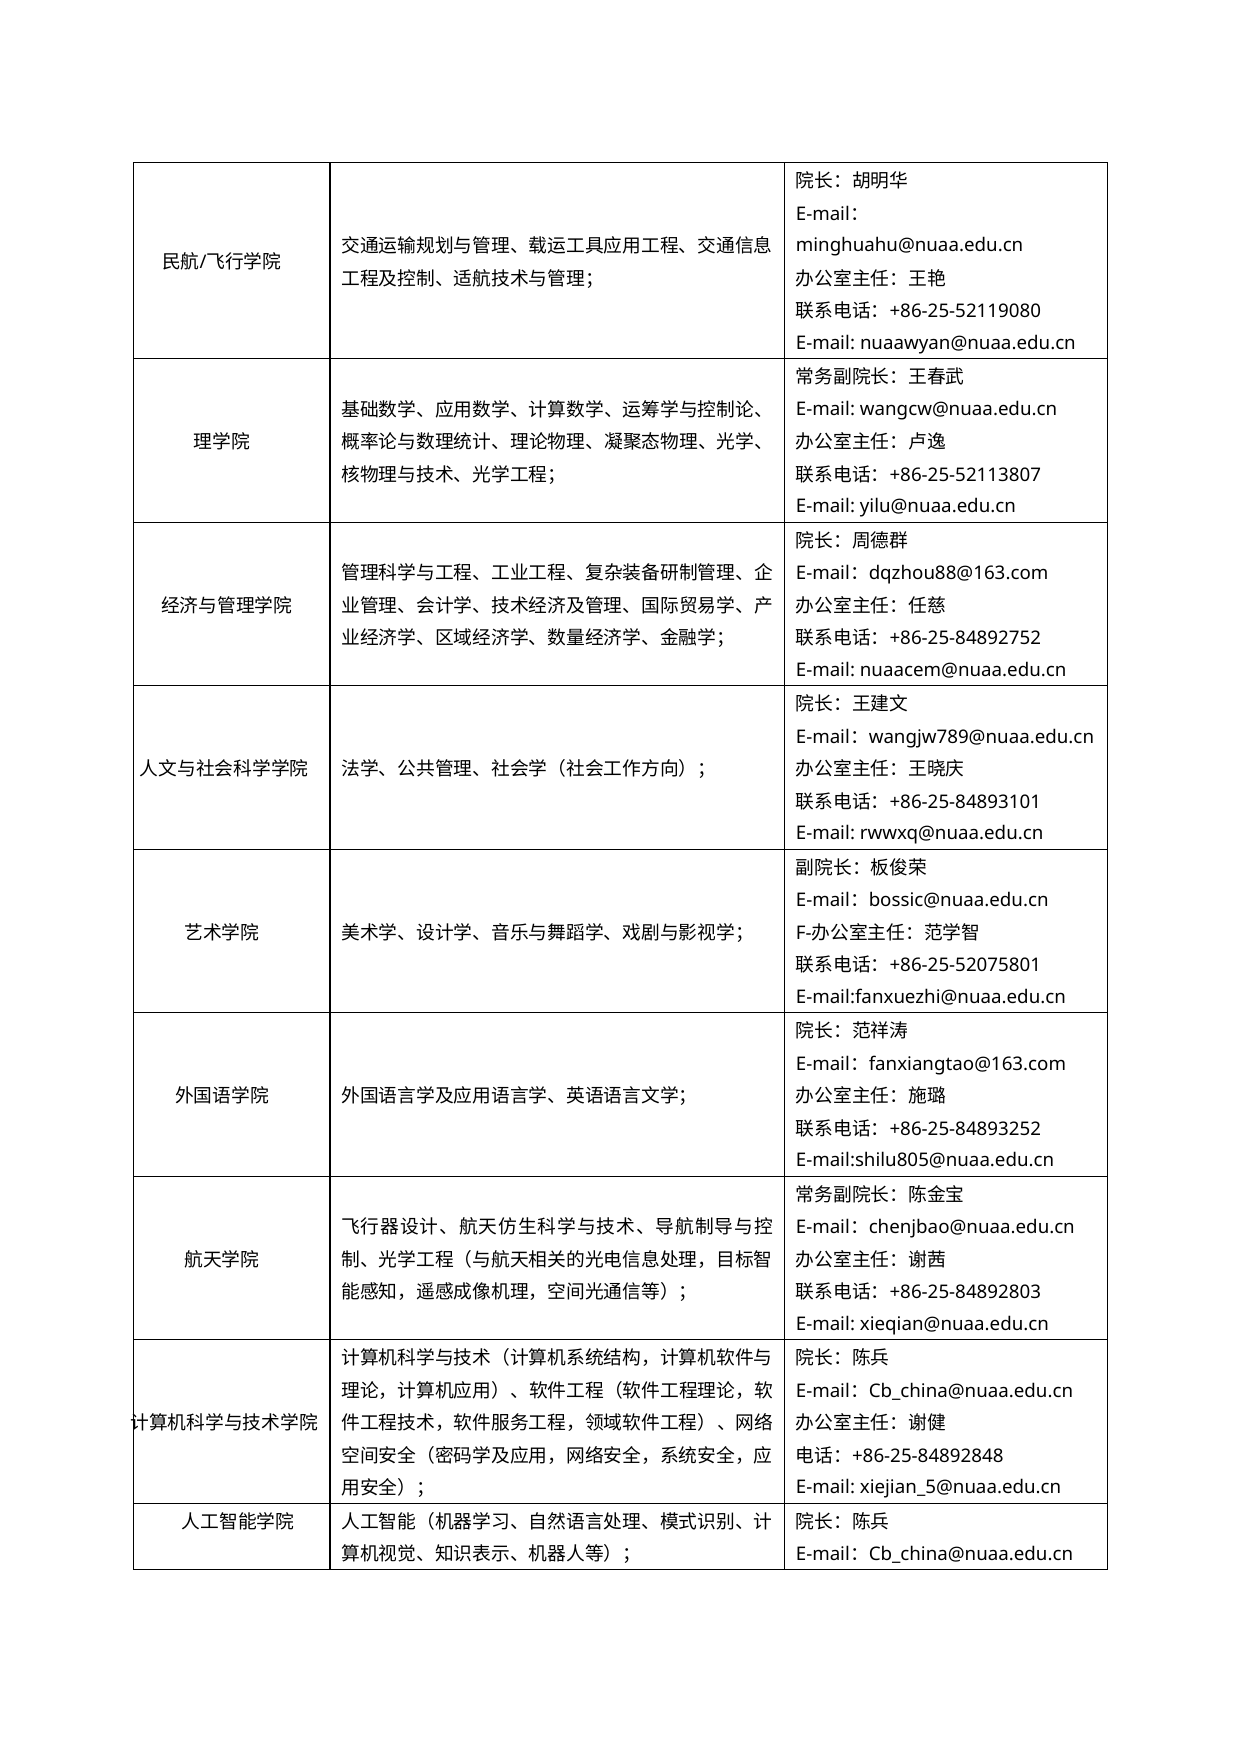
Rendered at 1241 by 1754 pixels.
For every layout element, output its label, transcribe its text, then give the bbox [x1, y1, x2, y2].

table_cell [331, 1504, 784, 1569]
table_cell 外国语言学及应用语言学、英语语言文学； [331, 1013, 784, 1176]
table_cell 飞行器设计、航天仿生科学与技术、导航制导与控制、光学工程（与航天相关的光电信息处理，目标智能感知，遥感成像机理，空间光通信等）； [331, 1177, 784, 1339]
table_cell 法学、公共管理、社会学（社会工作方向）； [331, 686, 784, 849]
table_cell 计算机科学与技术学院 [134, 1340, 329, 1503]
table_cell 理学院 [134, 359, 329, 522]
table_cell 管理科学与工程、工业工程、复杂装备研制管理、企业管理、会计学、技术经济及管理、国际贸易学、产业经济学、区域经济学、数量经济学、金融学； [331, 523, 784, 685]
table_cell 计算机科学与技术（计算机系统结构，计算机软件与理论，计算机应用）、软件工程（软件工程理论，软件工程技术，软件服务工程，领域软件工程）、网络空间安全（密码学及应用，网络安全，系统安全，应用安全）； [331, 1340, 784, 1503]
table_cell 人工智能学院 [134, 1504, 329, 1569]
table_cell 常务副院长：王春武 E-mail: wangcw@nuaa.edu.cn 办公室主任：卢逸 联系电话：+86-25-52113807 E-mail: yilu@nuaa.edu.cn [785, 359, 1107, 522]
table_cell 院长：胡明华 E-mail：minghuahu@nuaa.edu.cn 办公室主任：王艳 联系电话：+86-25-52119080 E-mail: nuaawyan@nuaa.edu.cn [785, 163, 1107, 358]
table_cell 院长：王建文 E-mail：wangjw789@nuaa.edu.cn 办公室主任：王晓庆 联系电话：+86-25-84893101 E-mail: rwwxq@nuaa.edu.cn [785, 686, 1107, 849]
table_cell 艺术学院 [134, 850, 329, 1012]
table_cell 副院长：板俊荣 mail：bossic@nuaa.edu.cn 办公室主任：范学智 联系电话：+86-25-52075801 E-mail:fanxuezhi@nuaa.edu.cn [785, 850, 1107, 1012]
table_cell 经济与管理学院 [134, 523, 329, 685]
table_cell 常务副院长：陈金宝 E-mail：chenjbao@nuaa.edu.cn 办公室主任：谢茜 联系电话：+86-25-84892803 E-mail: xieqian@nuaa.edu.cn [785, 1177, 1107, 1339]
table_cell 院长：周德群 E-mail：dqzhou88@163.com 办公室主任：任慈 联系电话：+86-25-84892752 E-mail: nuaacem@nuaa.edu.cn [785, 523, 1107, 685]
table_cell 交通运输规划与管理、载运工具应用工程、交通信息工程及控制、适航技术与管理； [331, 163, 784, 358]
table_cell 外国语学院 [134, 1013, 329, 1176]
table_cell 基础数学、应用数学、计算数学、运筹学与控制论、概率论与数理统计、理论物理、凝聚态物理、光学、核物理与技术、光学工程； [331, 359, 784, 522]
table_cell 美术学、设计学、音乐与舞蹈学、戏剧与影视学； [331, 850, 784, 1012]
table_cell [785, 1504, 1107, 1569]
table_cell 民航/飞行学院 [134, 163, 329, 358]
table_cell 人文与社会科学学院 [134, 686, 329, 849]
table_cell 航天学院 [134, 1177, 329, 1339]
table_cell 院长：范祥涛 E-mail：fanxiangtao@163.com 办公室主任：施璐 联系电话：+86-25-84893252 E-mail:shilu805@nuaa.edu.cn [785, 1013, 1107, 1176]
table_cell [785, 1340, 1107, 1503]
